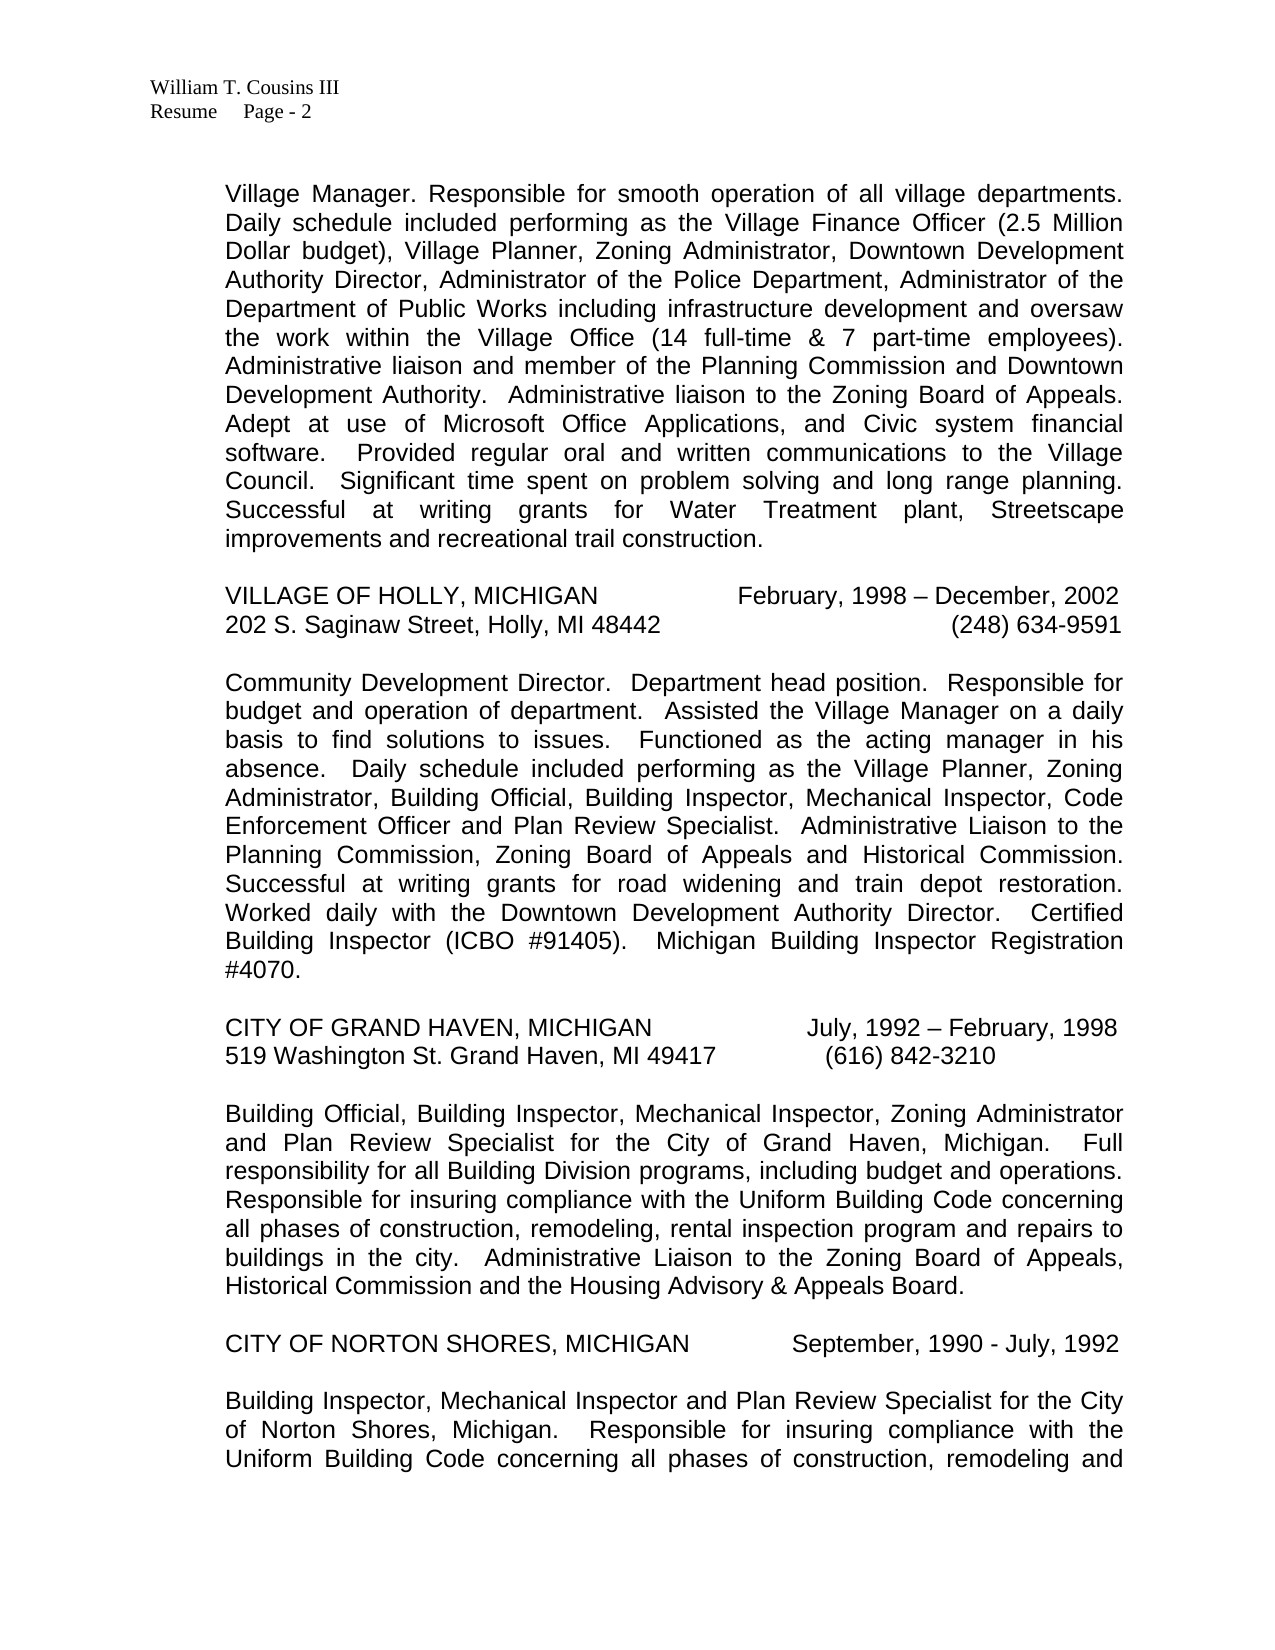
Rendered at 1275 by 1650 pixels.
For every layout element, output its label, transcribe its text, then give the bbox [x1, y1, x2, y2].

text CITY OF NORTON SHORES, MICHIGAN September, 1990 - July, 1992 [150, 1329, 1125, 1357]
text Building Official, Building Inspector, Mechanical Inspector, Zoning Administrator and Plan Review Specialist for the City of Grand Haven, Michigan. Full responsibility for all Building Division programs, including budget and operations. Responsible for insuring compliance with the Uniform Building Code concerning all phases of construction, remodeling, rental inspection program and repairs to buildings in the city. Administrative Liaison to the Zoning Board of Appeals, Historical Commission and the Housing Advisory & Appeals Board. [150, 1099, 1125, 1300]
text Community Development Director. Department head position. Responsible for budget and operation of department. Assisted the Village Manager on a daily basis to find solutions to issues. Functioned as the acting manager in his absence. Daily schedule included performing as the Village Planner, Zoning Administrator, Building Official, Building Inspector, Mechanical Inspector, Code Enforcement Officer and Plan Review Specialist. Administrative Liaison to the Planning Commission, Zoning Board of Appeals and Historical Commission. Successful at writing grants for road widening and train depot restoration. Worked daily with the Downtown Development Authority Director. Certified Building Inspector (ICBO #91405). Michigan Building Inspector Registration #4070. [225, 667, 1125, 984]
subtitle VILLAGE OF HOLLY, MICHIGAN February, 1998 – December, 2002 [150, 581, 1125, 610]
text CITY OF GRAND HAVEN, MICHIGAN July, 1992 – February, 1998 519 Washington St. Grand Haven, MI 49417 (616) 842-3210 [225, 1012, 1125, 1070]
text Village Manager. Responsible for smooth operation of all village departments. Daily schedule included performing as the Village Finance Officer (2.5 Million Dollar budget), Village Planner, Zoning Administrator, Downtown Development Authority Director, Administrator of the Police Department, Administrator of the Department of Public Works including infrastructure development and oversaw the work within the Village Office (14 full-time & 7 part-time employees). Administrative liaison and member of the Planning Commission and Downtown Development Authority. Administrative liaison to the Zoning Board of Appeals. Adept at use of Microsoft Office Applications, and Civic system financial software. Provided regular oral and written communications to the Village Council. Significant time spent on problem solving and long range planning. Successful at writing grants for Water Treatment plant, Streetscape improvements and recreational trail construction. [225, 179, 1125, 552]
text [225, 1386, 1125, 1472]
text 202 S. Saginaw Street, Holly, MI 48442 (248) 634-9591 [150, 610, 1125, 639]
